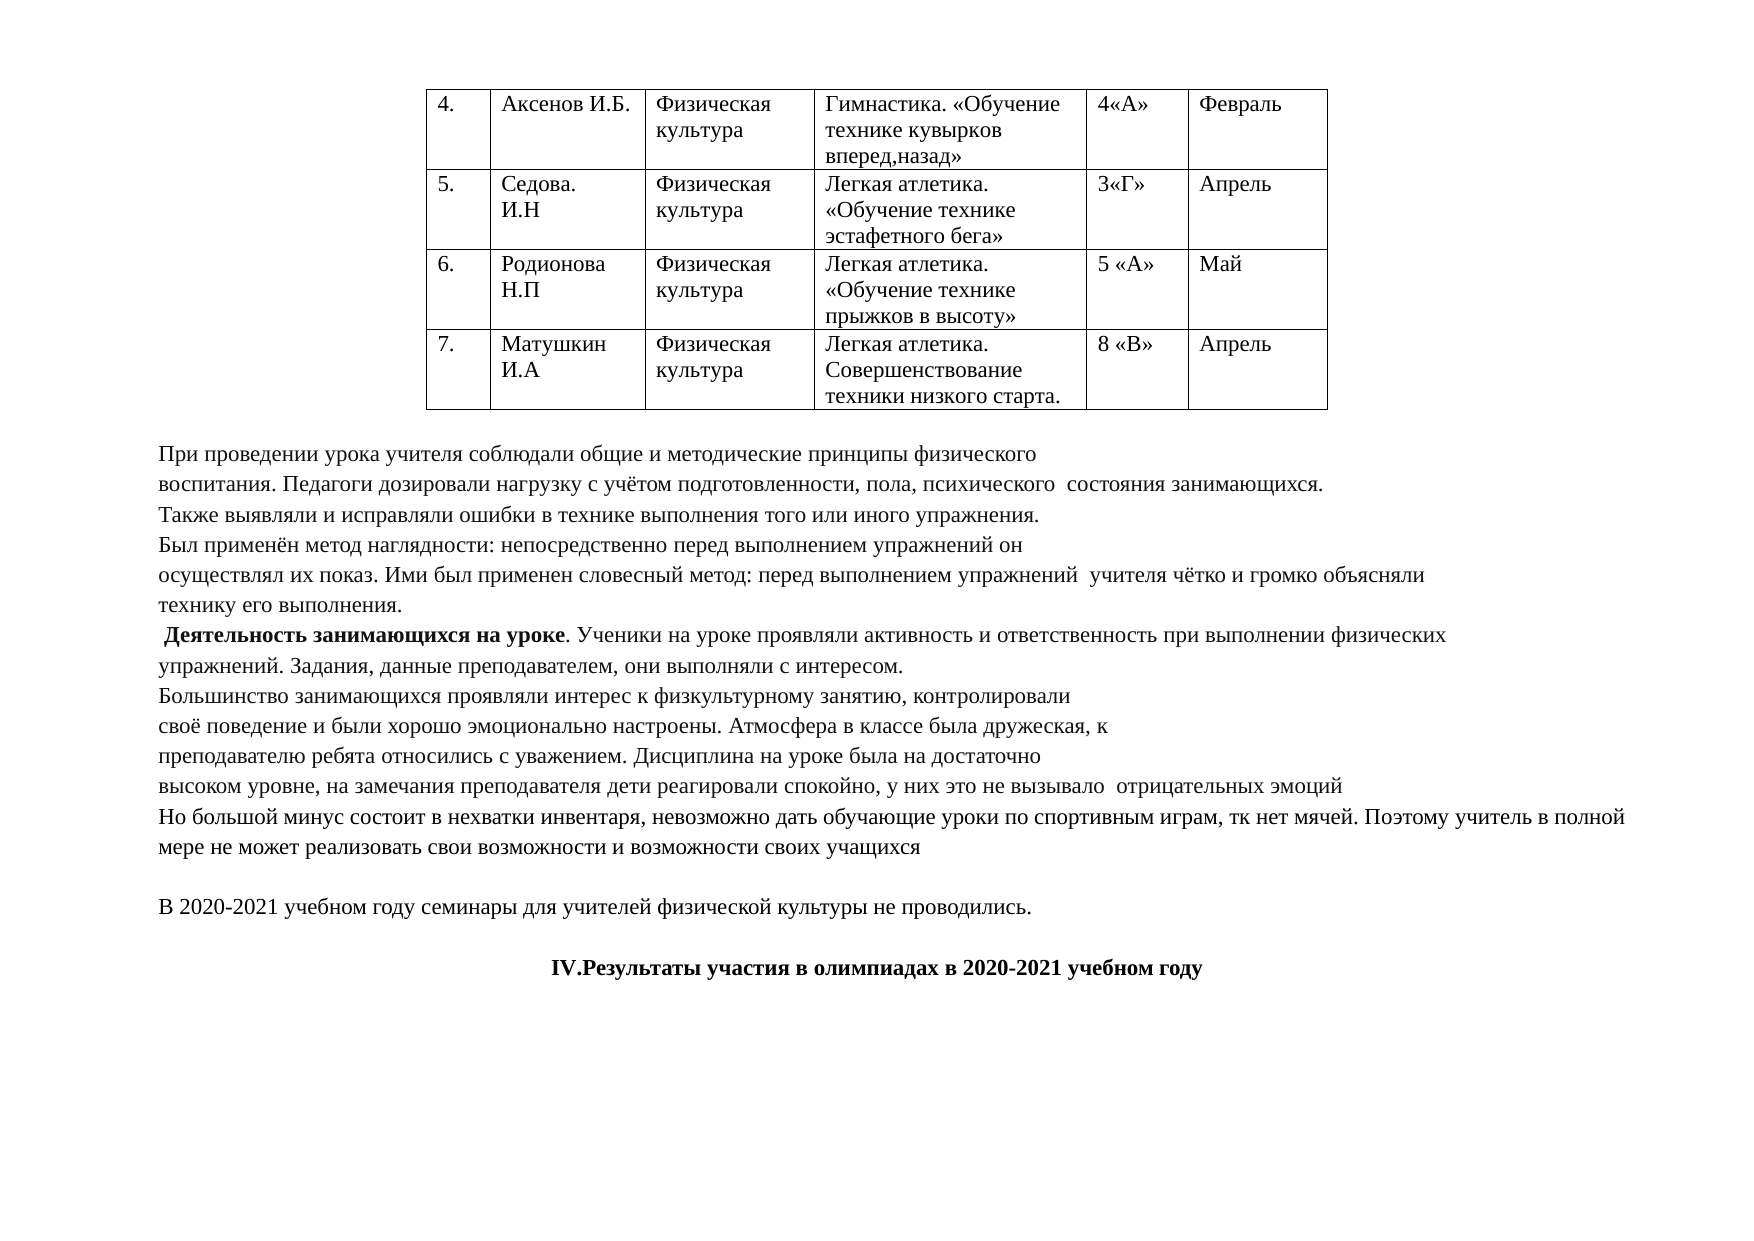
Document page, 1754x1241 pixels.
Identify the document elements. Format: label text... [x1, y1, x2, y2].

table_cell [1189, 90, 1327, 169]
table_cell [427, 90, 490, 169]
text Но большой минус состоит в нехватки инвентаря, невозможно дать обучающие уроки по спортивным играм, тк нет мячей. Поэтому учитель в полной мере не может реализовать свои возможности и возможности своих учащихся [158, 803, 1636, 859]
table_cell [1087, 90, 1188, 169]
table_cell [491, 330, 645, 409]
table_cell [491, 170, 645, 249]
text При проведении урока учителя соблюдали общие и методические принципы физического воспитания. Педагоги дозировали нагрузку с учётом подготовленности, пола, психического состояния занимающихся. Также выявляли и исправляли ошибки в технике выполнения того или иного упражнения. Был применён метод наглядности: непосредственно перед выполнением упражнений он осуществлял их показ. Ими был применен словесный метод: перед выполнением упражнений учителя чётко и громко объясняли технику его выполнения. [158, 440, 1636, 618]
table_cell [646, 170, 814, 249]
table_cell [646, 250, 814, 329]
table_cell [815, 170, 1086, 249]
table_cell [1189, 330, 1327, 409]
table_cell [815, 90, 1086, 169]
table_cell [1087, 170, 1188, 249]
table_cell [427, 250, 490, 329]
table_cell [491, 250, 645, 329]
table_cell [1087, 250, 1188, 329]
text В 2020-2021 учебном году семинары для учителей физической культуры не проводились. [158, 893, 1636, 920]
text IV.Результаты участия в олимпиадах в 2020-2021 учебном году [118, 954, 1636, 980]
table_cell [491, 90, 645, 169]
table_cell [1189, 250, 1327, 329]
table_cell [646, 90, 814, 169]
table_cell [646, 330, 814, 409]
text Деятельность занимающихся на уроке. Ученики на уроке проявляли активность и ответственность при выполнении физических упражнений. Задания, данные преподавателем, они выполняли с интересом. Большинство занимающихся проявляли интерес к физкультурному занятию, контролировали своё поведение и были хорошо эмоционально настроены. Атмосфера в классе была дружеская, к преподавателю ребята относились с уважением. Дисциплина на уроке была на достаточно высоком уровне, на замечания преподавателя дети реагировали спокойно, у них это не вызывало отрицательных эмоций [158, 621, 1636, 799]
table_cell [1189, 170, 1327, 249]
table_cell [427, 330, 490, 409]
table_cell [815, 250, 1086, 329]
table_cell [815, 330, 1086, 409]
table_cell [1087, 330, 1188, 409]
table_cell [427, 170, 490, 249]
